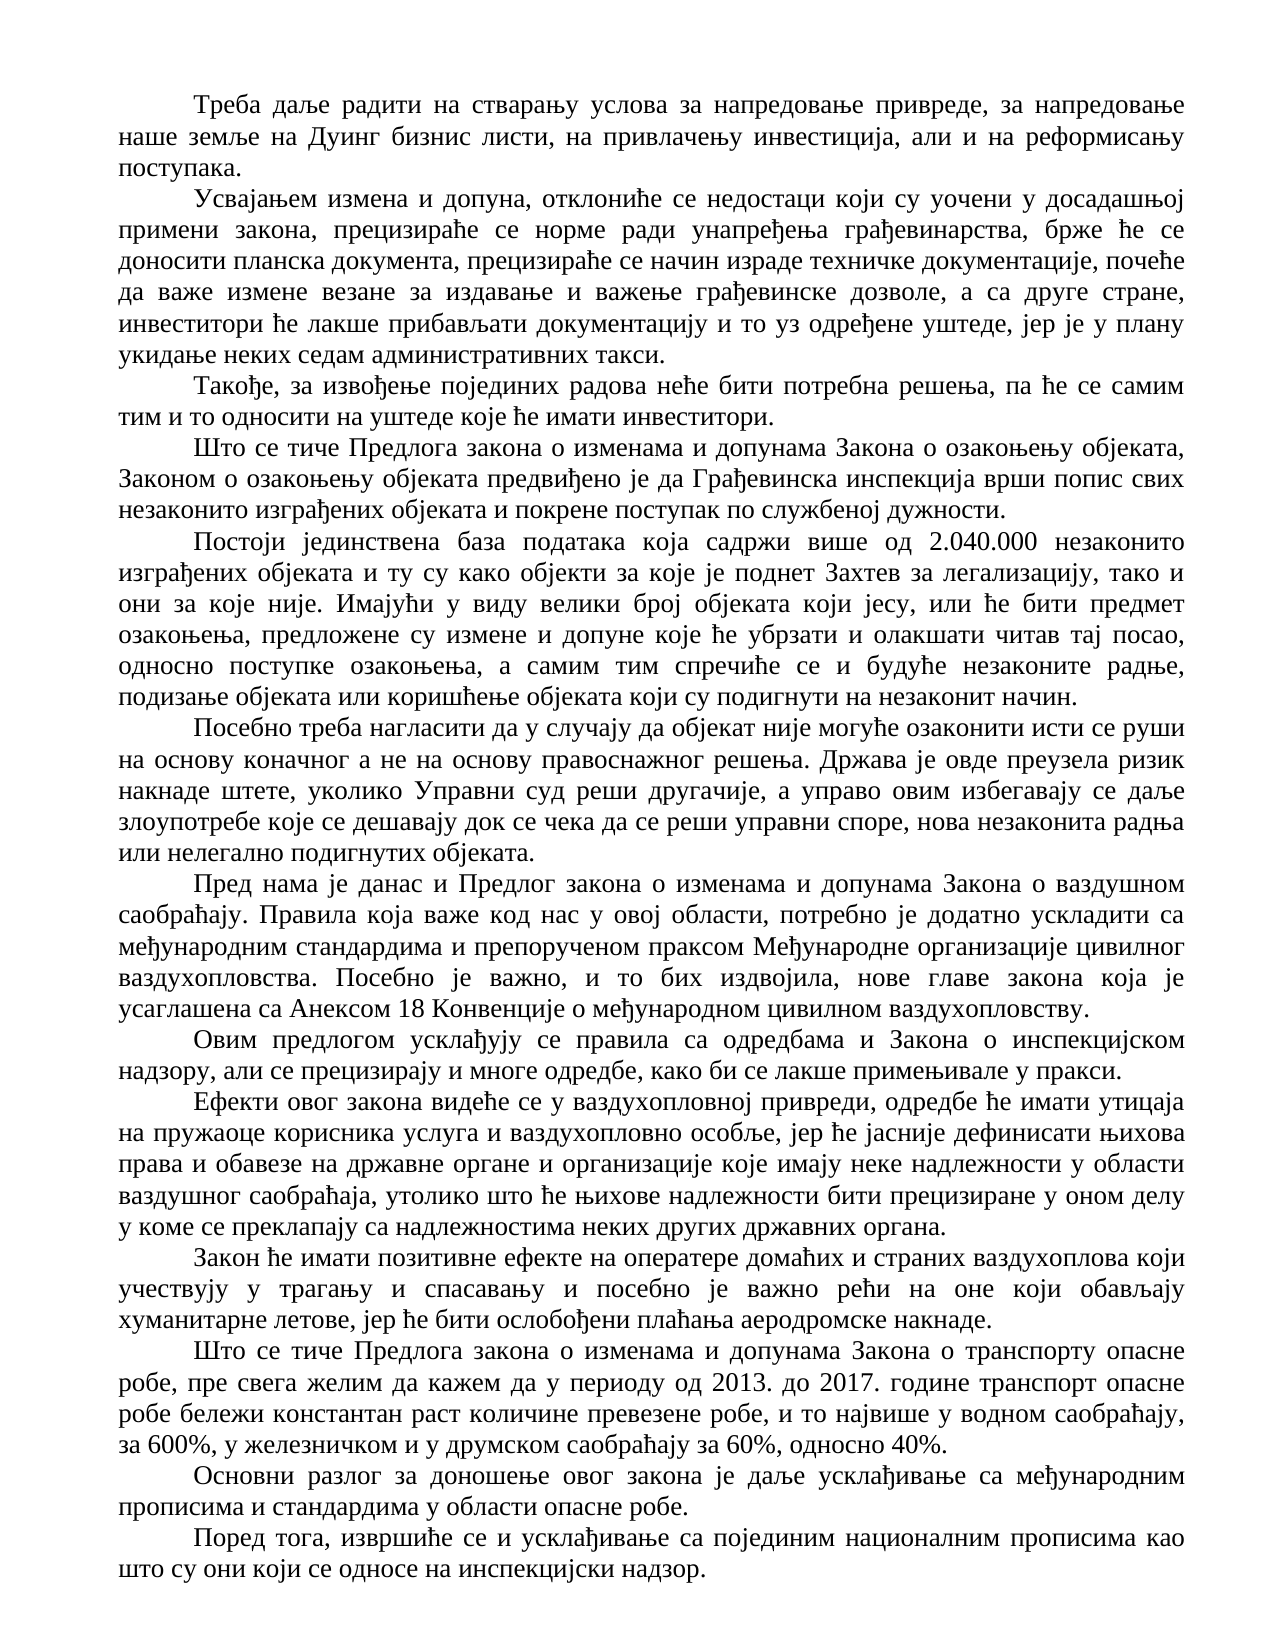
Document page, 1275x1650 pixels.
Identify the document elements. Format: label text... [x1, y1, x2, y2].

text Посебно треба нагласити да у случају да објекат није могуће озаконити исти се руши на основу коначног а не на основу правоснажног решења. Држава је овде преузела ризик накнаде штете, уколико Управни суд реши другачије, а управо овим избегавају се даље злоупотребе које се дешавају док се чека да се реши управни споре, нова незаконита радња или нелегално подигнутих објеката. [118, 712, 1186, 867]
text Поред тога, извршиће се и усклађивање са појединим националним прописима као што су они који се односе на инспекцијски надзор. [118, 1521, 1186, 1584]
text Постоји јединствена база података која садржи више од 2.040.000 незаконито изграђених објеката и ту су како објекти за које је поднет Захтев за легализацију, тако и они за које није. Имајући у виду велики број објеката који јесу, или ће бити предмет озакоњења, предложене су измене и допуне које ће убрзати и олакшати читав тај посао, односно поступке озакоњења, а самим тим спречиће се и будуће незаконите радње, подизање објеката или коришћење објеката који су подигнути на незаконит начин. [118, 525, 1186, 712]
text Такође, за извођење појединих радова неће бити потребна решења, па ће се самим тим и то односити на уштеде које ће имати инвеститори. [118, 369, 1186, 431]
text Ефекти овог закона видеће се у ваздухопловној привреди, одредбе ће имати утицаја на пружаоце корисника услуга и ваздухопловно особље, јер ће јасније дефинисати њихова права и обавезе на државне органе и организације које имају неке надлежности у области ваздушног саобраћаја, утолико што ће њихове надлежности бити прецизиране у оном делу у коме се преклапају са надлежностима неких других државних органа. [118, 1085, 1186, 1241]
text Што се тиче Предлога закона о изменама и допунама Закона о озакоњењу објеката, Законом о озакоњењу објеката предвиђено је да Грађевинска инспекција врши попис свих незаконито изграђених објеката и покрене поступак по службеној дужности. [118, 431, 1186, 525]
text Треба даље радити на стварању услова за напредовање привреде, за напредовање наше земље на Дуинг бизнис листи, на привлачењу инвестиција, али и на реформисању поступака. [118, 89, 1186, 182]
text Овим предлогом усклађују се правила са одредбама и Закона о инспекцијском надзору, али се прецизирају и многе одредбе, како би се лакше примењивале у пракси. [118, 1023, 1186, 1085]
text Што се тиче Предлога закона о изменама и допунама Закона о транспорту опасне робе, пре свега желим да кажем да у периоду од 2013. до 2017. године транспорт опасне робе бележи константан раст количине превезене робе, и то највише у водном саобраћају, за 600%, у железничком и у друмском саобраћају за 60%, односно 40%. [118, 1334, 1186, 1459]
text Основни разлог за доношење овог закона је даље усклађивање са међународним прописима и стандардима у области опасне робе. [118, 1459, 1186, 1521]
text Закон ће имати позитивне ефекте на оператере домаћих и страних ваздухоплова који учествују у трагању и спасавању и посебно је важно рећи на оне који обављају хуманитарне летове, јер ће бити ослобођени плаћања аеродромске накнаде. [118, 1241, 1186, 1334]
text Усвајањем измена и допуна, отклониће се недостаци који су уочени у досадашњој примени закона, прецизираће се норме ради унапређења грађевинарства, брже ће се доносити планска документа, прецизираће се начин израде техничке документације, почеће да важе измене везане за издавање и важење грађевинске дозволе, а са друге стране, инвеститори ће лакше прибављати документацију и то уз одређене уштеде, јер је у плану укидање неких седам административних такси. [118, 182, 1186, 369]
text Пред нама је данас и Предлог закона о изменама и допунама Закона о ваздушном саобраћају. Правила која важе код нас у овој области, потребно је додатно ускладити са међународним стандардима и препорученом праксом Међународне организације цивилног ваздухопловства. Посебно је важно, и то бих издвојила, нове главе закона која је усаглашена са Анексом 18 Конвенције о међународном цивилном ваздухопловству. [118, 867, 1186, 1023]
